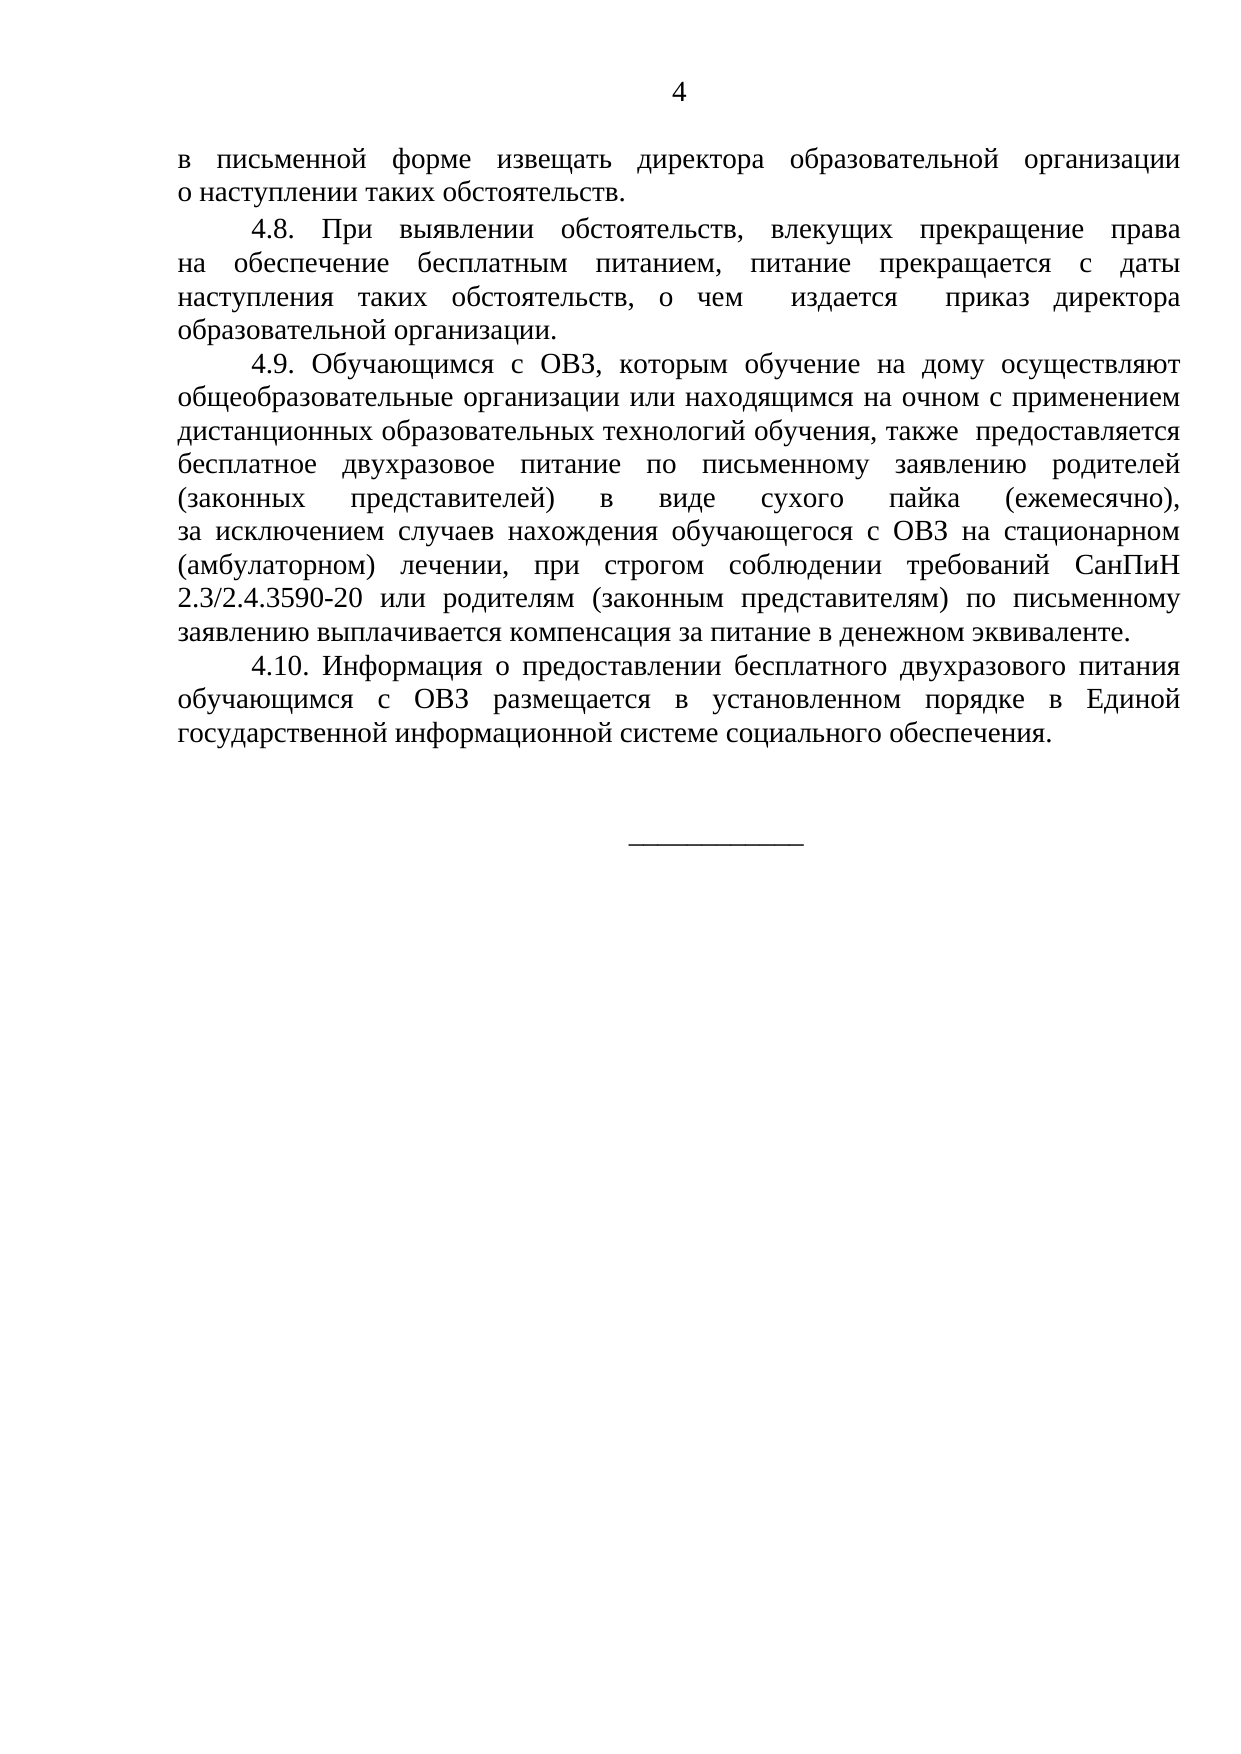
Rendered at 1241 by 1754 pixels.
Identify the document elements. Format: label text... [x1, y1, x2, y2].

text 4.9. Обучающимся с ОВЗ, которым обучение на дому осуществляют общеобразовательные организации или находящимся на очном с применением дистанционных образовательных технологий обучения, также предоставляется бесплатное двухразовое питание по письменному заявлению родителей (законных представителей) в виде сухого пайка (ежемесячно), за исключением случаев нахождения обучающегося с ОВЗ на стационарном (амбулаторном) лечении, при строгом соблюдении требований СанПиН 2.3/2.4.3590-20 или родителям (законным представителям) по письменному заявлению выплачивается компенсация за питание в денежном эквиваленте. [177, 346, 1181, 648]
text ____________ [177, 815, 1181, 849]
text 4.8. При выявлении обстоятельств, влекущих прекращение права на обеспечение бесплатным питанием, питание прекращается с даты наступления таких обстоятельств, о чем издается приказ директора образовательной организации. [177, 212, 1181, 346]
text 4.10. Информация о предоставлении бесплатного двухразового питания обучающимся с ОВЗ размещается в установленном порядке в Единой государственной информационной системе социального обеспечения. [177, 648, 1181, 748]
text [177, 141, 1181, 208]
